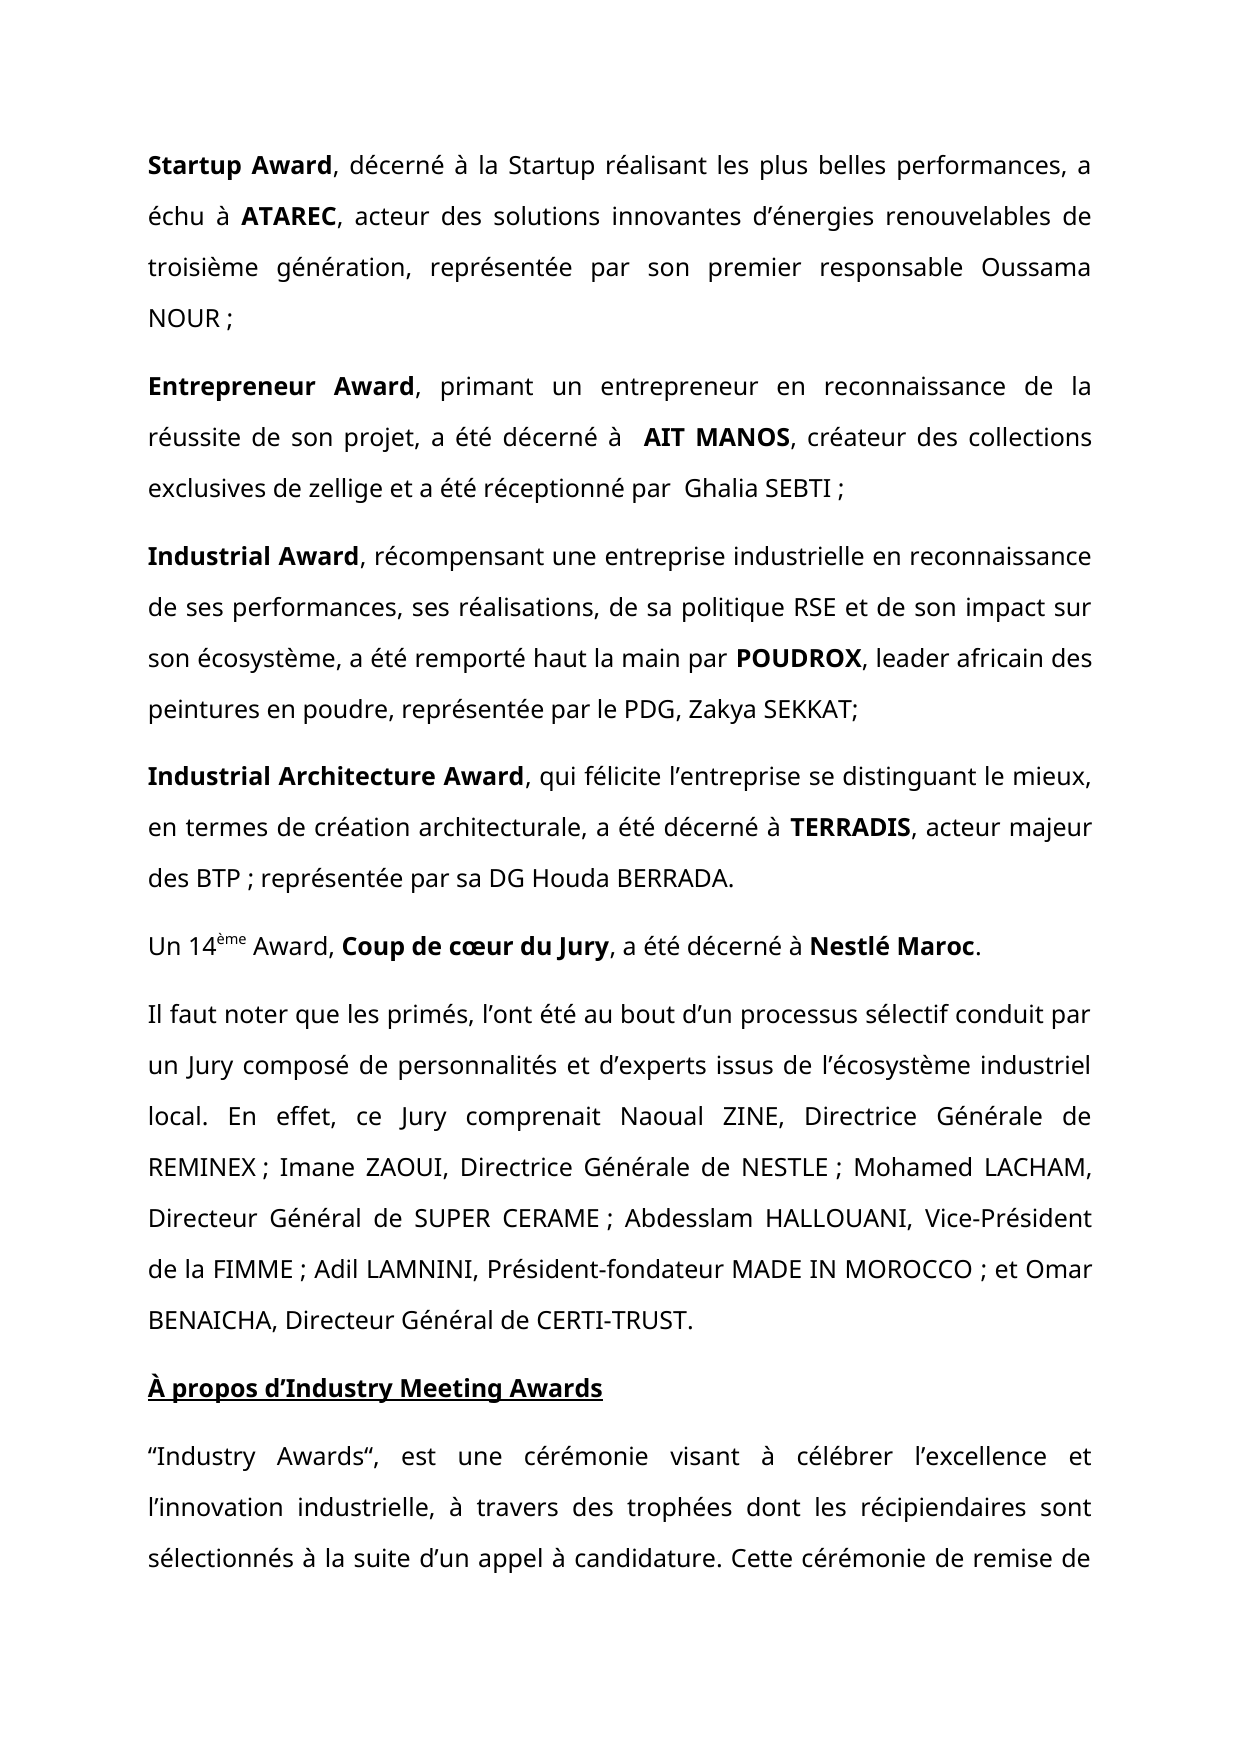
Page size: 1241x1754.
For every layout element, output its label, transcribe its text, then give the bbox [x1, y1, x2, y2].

text Un 14ème Award, Coup de cœur du Jury, a été décerné à Nestlé Maroc. [148, 929, 1093, 963]
text Industrial Award, récompensant une entreprise industrielle en reconnaissance de ses performances, ses réalisations, de sa politique RSE et de son impact sur son écosystème, a été remporté haut la main par POUDROX, leader africain des peintures en poudre, représentée par le PDG, Zakya SEKKAT; [148, 538, 1093, 725]
text Startup Award, décerné à la Startup réalisant les plus belles performances, a échu à ATAREC, acteur des solutions innovantes d’énergies renouvelables de troisième génération, représentée par son premier responsable Oussama NOUR ; [148, 148, 1093, 335]
text Il faut noter que les primés, l’ont été au bout d’un processus sélectif conduit par un Jury composé de personnalités et d’experts issus de l’écosystème industriel local. En effet, ce Jury comprenait Naoual ZINE, Directrice Générale de REMINEX ; Imane ZAOUI, Directrice Générale de NESTLE ; Mohamed LACHAM, Directeur Général de SUPER CERAME ; Abdesslam HALLOUANI, Vice-Président de la FIMME ; Adil LAMNINI, Président-fondateur MADE IN MOROCCO ; et Omar BENAICHA, Directeur Général de CERTI-TRUST. [148, 997, 1093, 1337]
text Industrial Architecture Award, qui félicite l’entreprise se distinguant le mieux, en termes de création architecturale, a été décerné à TERRADIS, acteur majeur des BTP ; représentée par sa DG Houda BERRADA. [148, 759, 1093, 895]
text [148, 1438, 1093, 1574]
text Entrepreneur Award, primant un entrepreneur en reconnaissance de la réussite de son projet, a été décerné à AIT MANOS, créateur des collections exclusives de zellige et a été réceptionné par Ghalia SEBTI ; [148, 368, 1093, 504]
text À propos d’Industry Meeting Awards [148, 1371, 1093, 1404]
